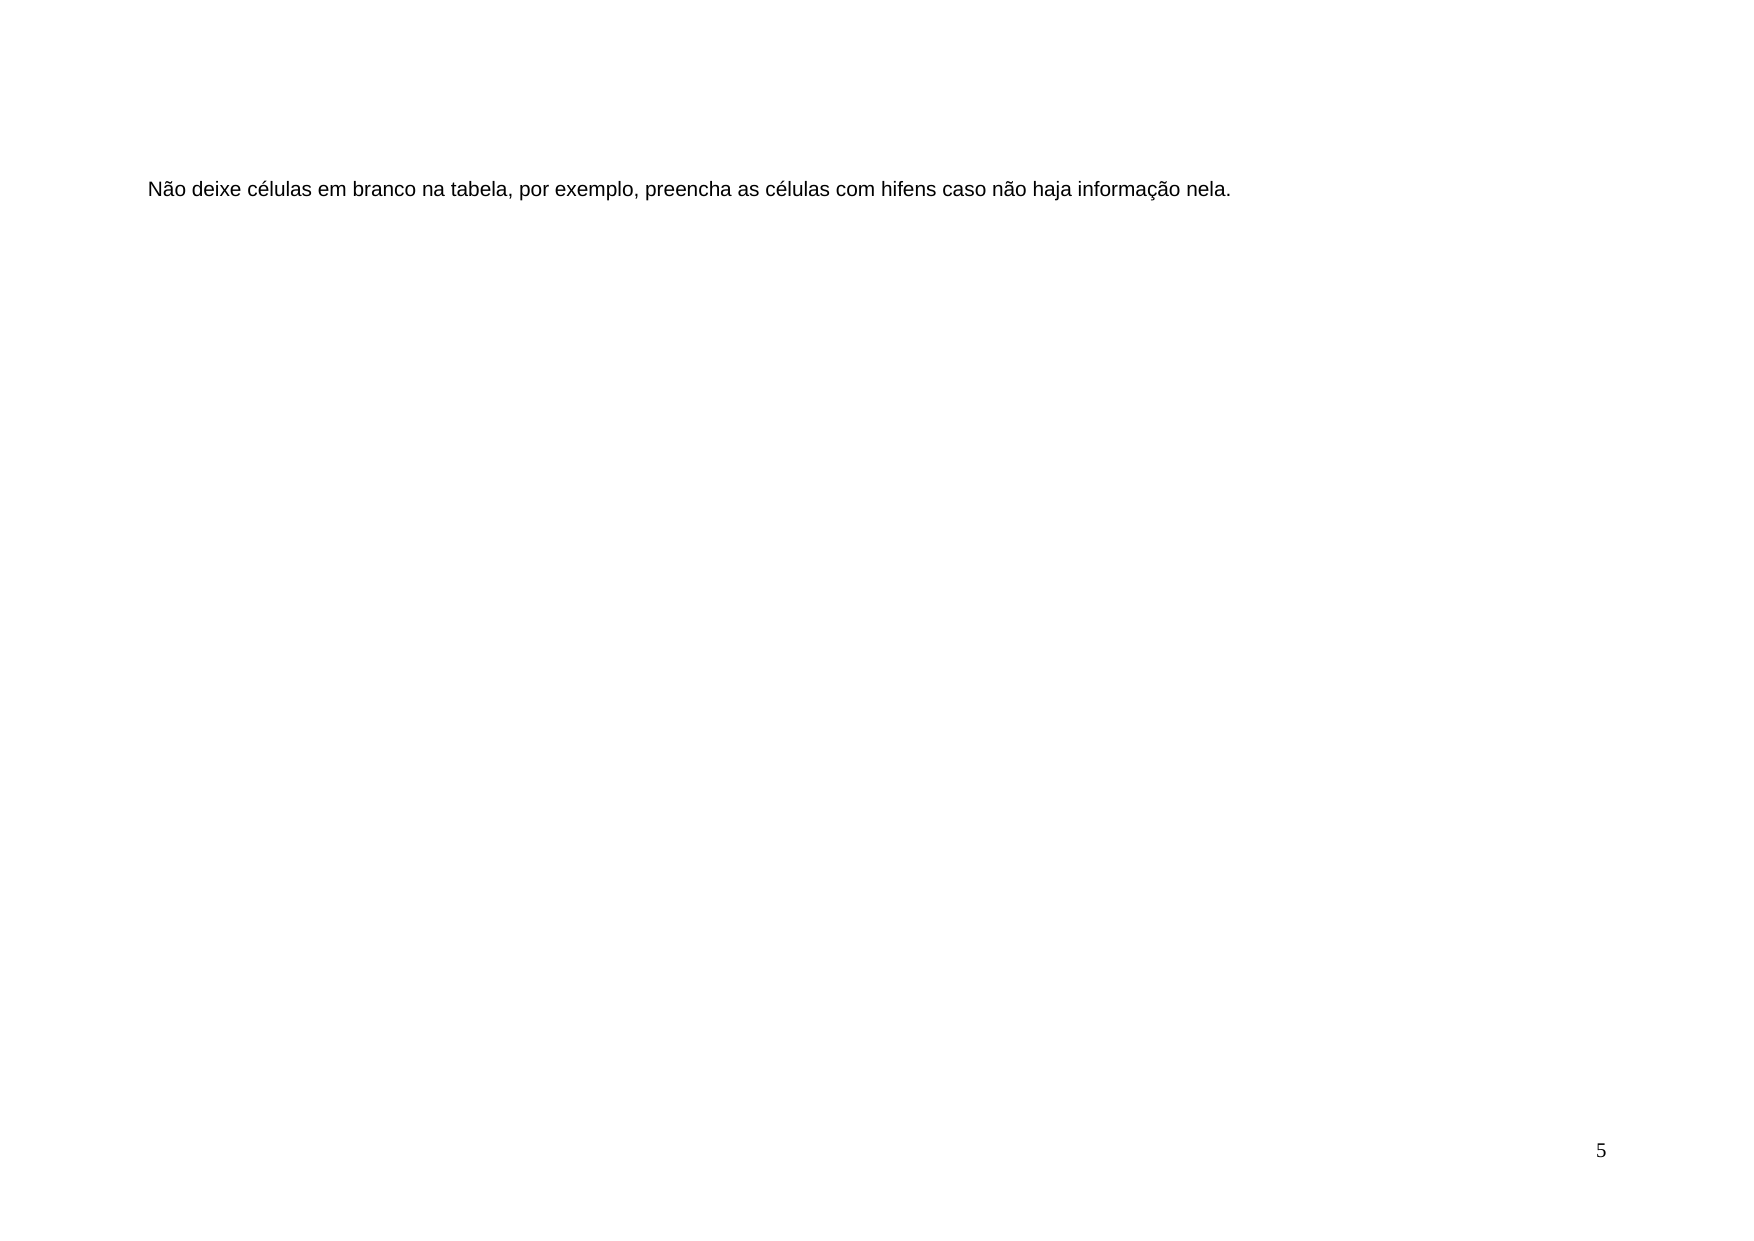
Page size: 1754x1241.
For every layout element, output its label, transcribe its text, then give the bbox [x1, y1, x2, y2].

text Não deixe células em branco na tabela, por exemplo, preencha as células com hifens caso não haja informação nela. [148, 177, 1606, 201]
